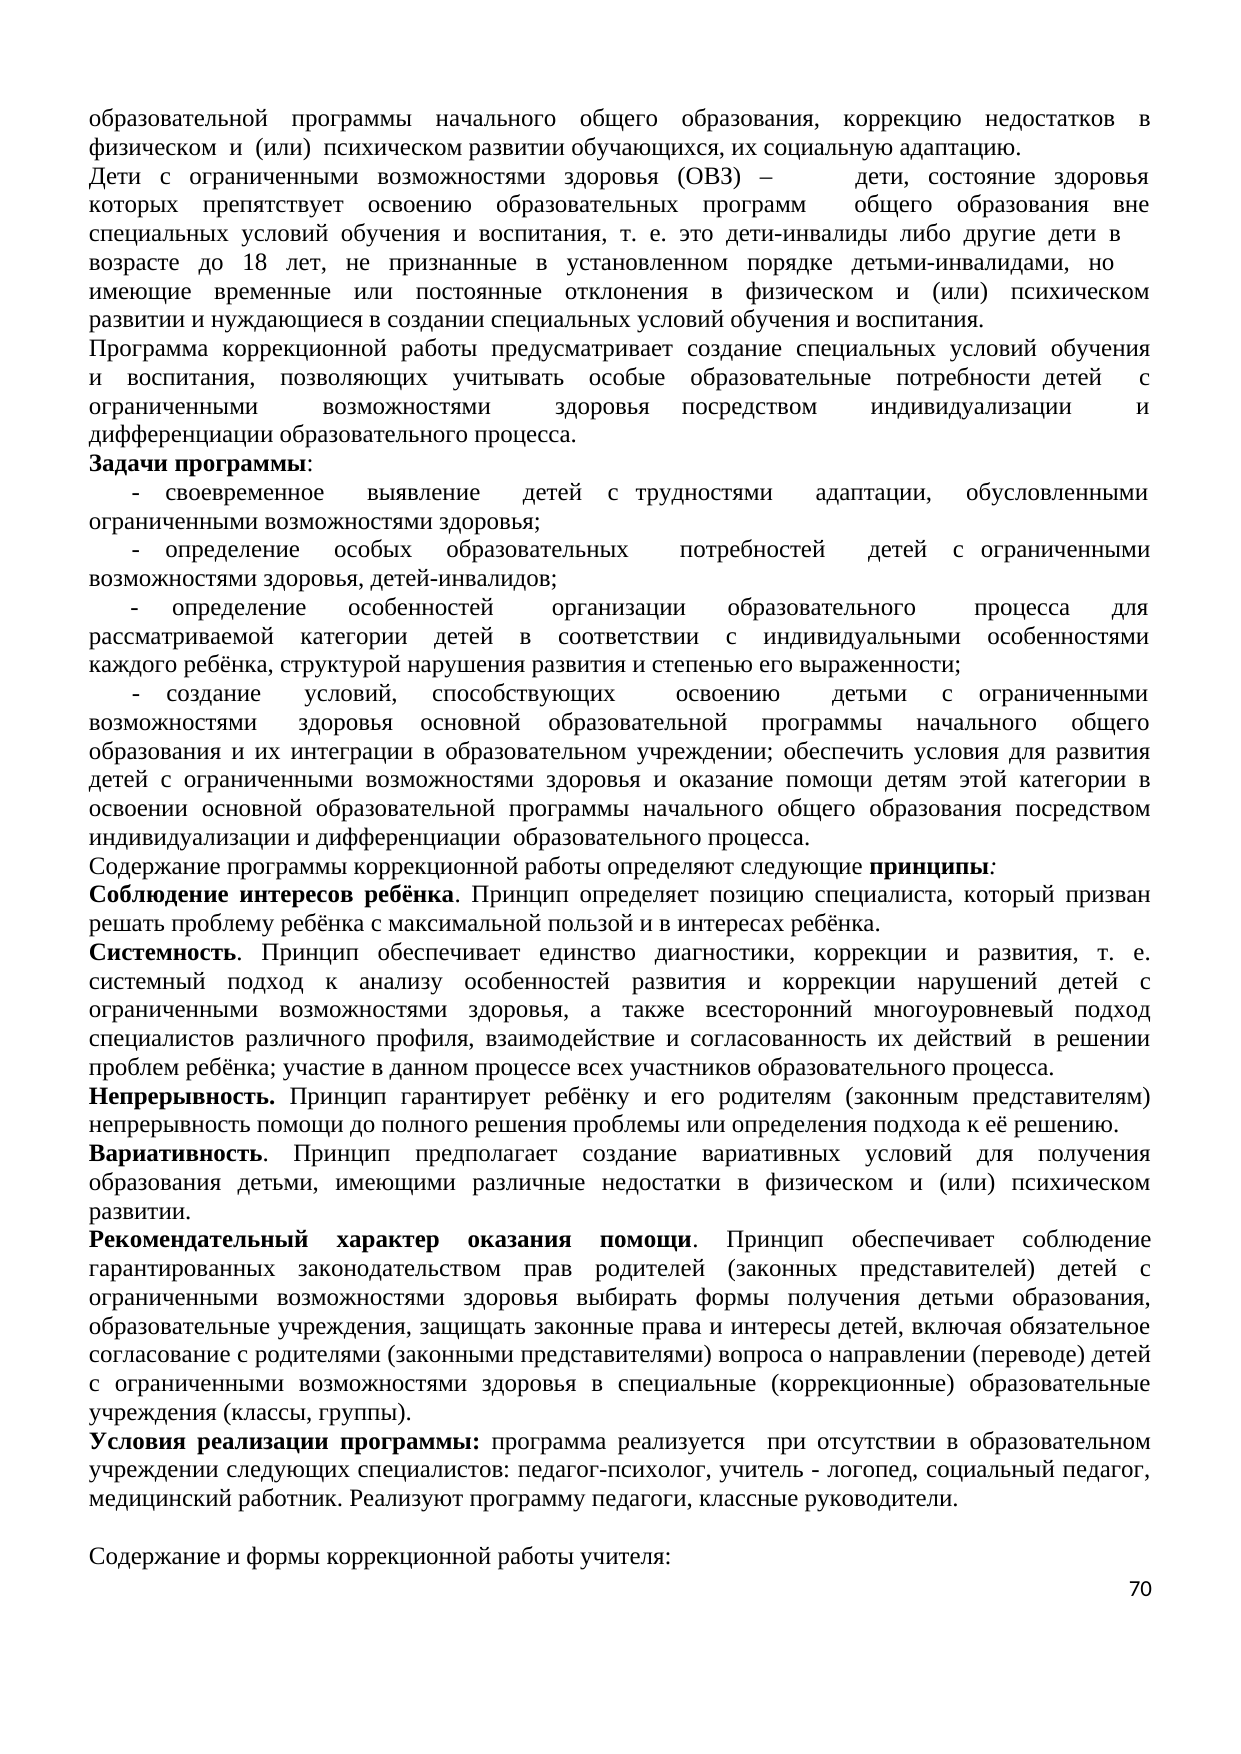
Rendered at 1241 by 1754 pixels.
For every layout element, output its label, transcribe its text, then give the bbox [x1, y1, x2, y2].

text Содержание программы коррекционной работы определяют следующие принципы: [89, 851, 1152, 879]
text Непрерывность. Принцип гарантирует ребёнку и его родителям (законным представителям) непрерывность помощи до полного решения проблемы или определения подхода к её решению. [89, 1081, 1152, 1138]
text возрасте до 18 лет, не признанные в установленном порядке детьми-инвалидами, но [89, 247, 1152, 276]
text - определение особенностей организации образовательного процесса для рассматриваемой категории детей в соответствии с индивидуальными особенностями каждого ребёнка, структурой нарушения развития и степенью его выраженности; [89, 592, 1152, 678]
text Системность. Принцип обеспечивает единство диагностики, коррекции и развития, т. е. системный подход к анализу особенностей развития и коррекции нарушений детей с ограниченными возможностями здоровья, а также всесторонний многоуровневый подход специалистов различного профиля, взаимодействие и согласованность их действий в решении проблем ребёнка; участие в данном процессе всех участников образовательного процесса. [89, 937, 1152, 1081]
text Программа коррекционной работы предусматривает создание специальных условий обучения и воспитания, позволяющих учитывать особые образовательные потребности детей с ограниченными возможностями здоровья посредством индивидуализации и дифференциации образовательного процесса. [89, 333, 1152, 448]
text Содержание и формы коррекционной работы учителя: [89, 1541, 1152, 1569]
text Задачи программы: [89, 448, 1152, 477]
text Рекомендательный характер оказания помощи. Принцип обеспечивает соблюдение гарантированных законодательством прав родителей (законных представителей) детей с ограниченными возможностями здоровья выбирать формы получения детьми образования, образовательные учреждения, защищать законные права и интересы детей, включая обязательное согласование с родителями (законными представителями) вопроса о направлении (переводе) детей с ограниченными возможностями здоровья в специальные (коррекционные) образовательные учреждения (классы, группы). [89, 1224, 1152, 1426]
text имеющие временные или постоянные отклонения в физическом и (или) психическом развитии и нуждающиеся в создании специальных условий обучения и воспитания. [89, 276, 1152, 333]
text - своевременное выявление детей с трудностями адаптации, обусловленными ограниченными возможностями здоровья; [89, 477, 1152, 534]
text Вариативность. Принцип предполагает создание вариативных условий для получения образования детьми, имеющими различные недостатки в физическом и (или) психическом развитии. [89, 1138, 1152, 1224]
text Соблюдение интересов ребёнка. Принцип определяет позицию специалиста, который призван решать проблему ребёнка с максимальной пользой и в интересах ребёнка. [89, 879, 1152, 937]
text - определение особых образовательных потребностей детей с ограниченными возможностями здоровья, детей-инвалидов; [89, 534, 1152, 592]
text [89, 103, 1152, 161]
text - создание условий, способствующих освоению детьми с ограниченными возможностями здоровья основной образовательной программы начального общего образования и их интеграции в образовательном учреждении; обеспечить условия для развития детей с ограниченными возможностями здоровья и оказание помощи детям этой категории в освоении основной образовательной программы начального общего образования посредством индивидуализации и дифференциации образовательного процесса. [89, 678, 1152, 851]
text Дети с ограниченными возможностями здоровья (ОВЗ) – дети, состояние здоровья которых препятствует освоению образовательных программ общего образования вне специальных условий обучения и воспитания, т. е. это дети-инвалиды либо другие дети в [89, 161, 1152, 247]
text Условия реализации программы: программа реализуется при отсутствии в образовательном учреждении следующих специалистов: педагог-психолог, учитель - логопед, социальный педагог, медицинский работник. Реализуют программу педагоги, классные руководители. [89, 1426, 1152, 1512]
